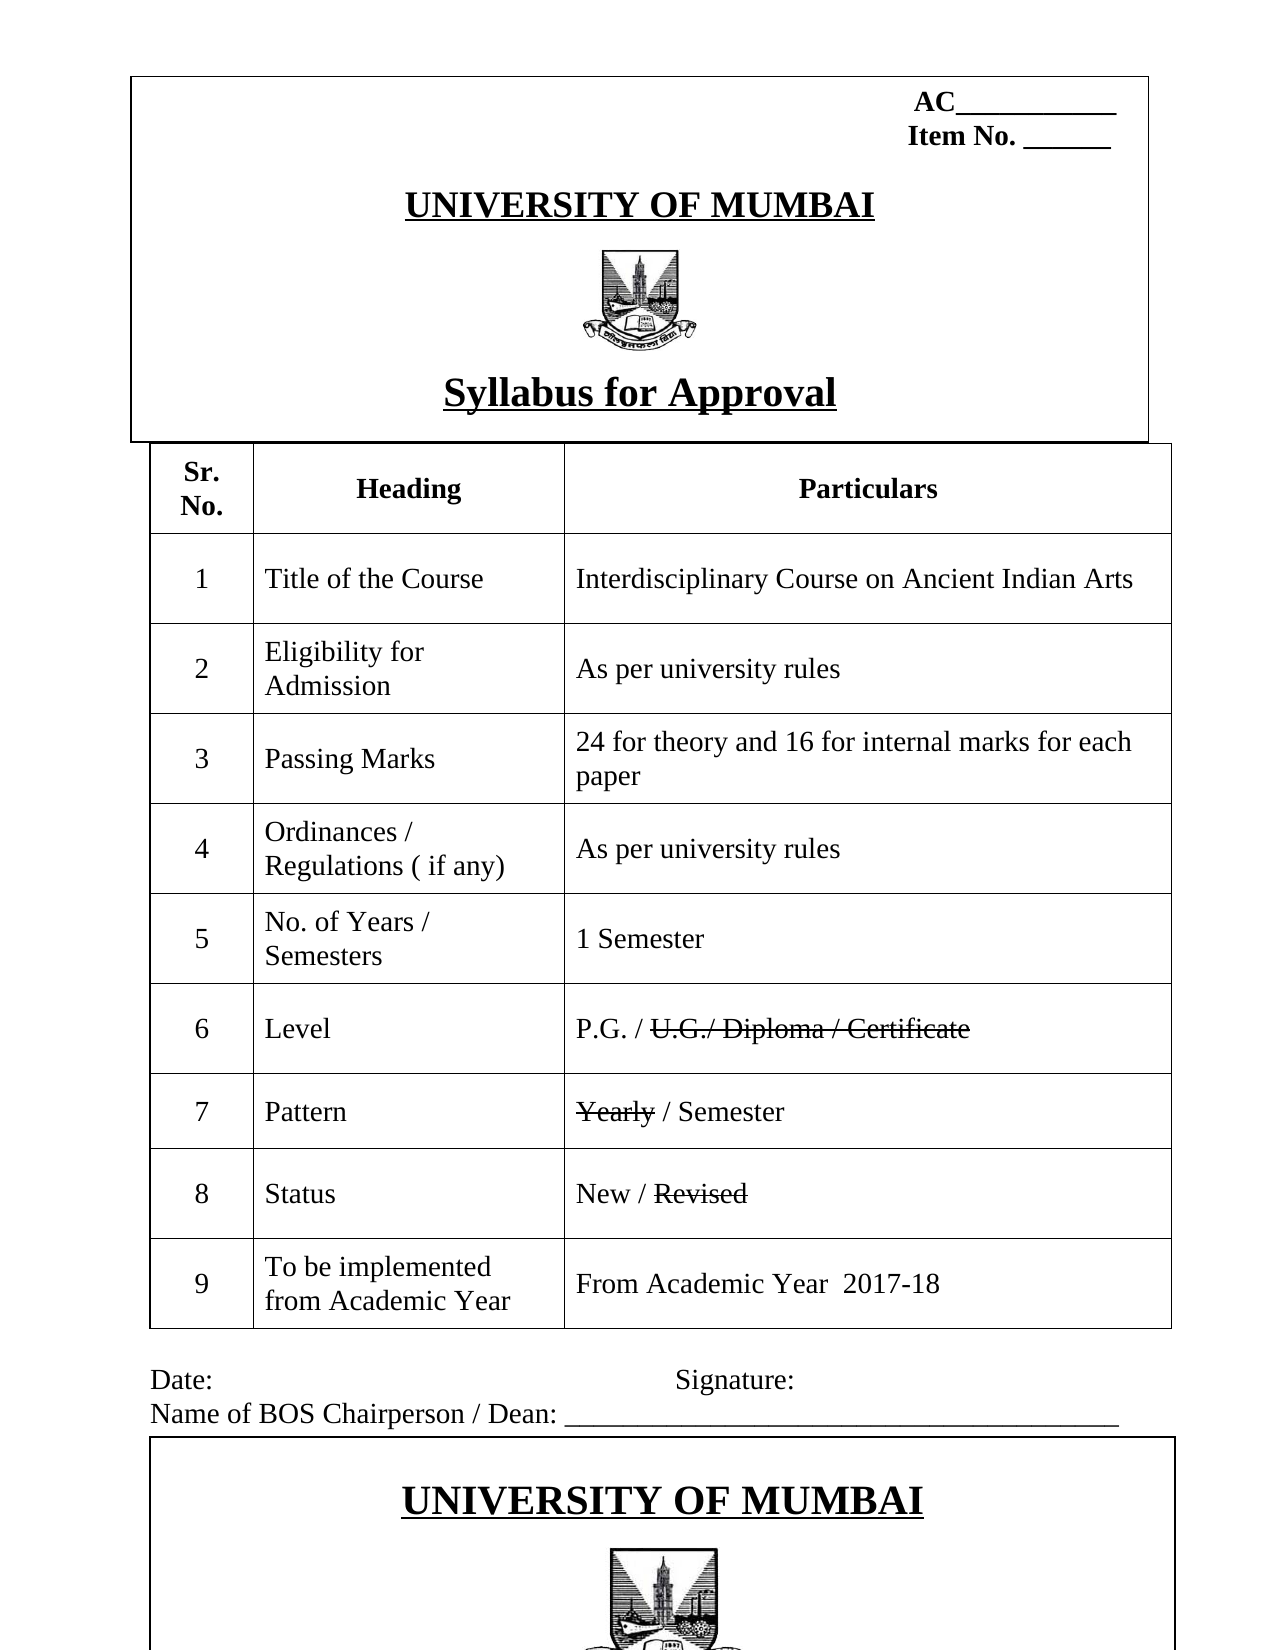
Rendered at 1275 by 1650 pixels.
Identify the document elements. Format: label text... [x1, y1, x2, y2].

table_cell 9 [151, 1239, 253, 1328]
table_cell 24 for theory and 16 for internal marks for each paper [565, 714, 1171, 802]
picture [582, 1547, 743, 1650]
table_cell No. of Years / Semesters [254, 894, 564, 982]
table_cell As per university rules [565, 804, 1171, 892]
table_cell Status [254, 1149, 564, 1238]
table_cell New / Revised [565, 1149, 1171, 1238]
table_cell Yearly / Semester [565, 1074, 1171, 1148]
table_cell 1 Semester [565, 894, 1171, 982]
table_cell Interdisciplinary Course on Ancient Indian Arts [565, 534, 1171, 622]
table_cell Ordinances / Regulations ( if any) [254, 804, 564, 892]
table_cell Title of the Course [254, 534, 564, 622]
table_cell 8 [151, 1149, 253, 1238]
table_header Heading [254, 444, 564, 532]
table_cell 5 [151, 894, 253, 982]
table_header Sr. No. [151, 444, 253, 532]
text Date: Signature: [150, 1362, 1125, 1396]
table_cell Passing Marks [254, 714, 564, 802]
table_cell Eligibility for Admission [254, 624, 564, 712]
table_cell Level [254, 984, 564, 1072]
table_cell 7 [151, 1074, 253, 1148]
table_cell 2 [151, 624, 253, 712]
table_cell P.G. / U.G./ Diploma / Certificate [565, 984, 1171, 1072]
table_cell 4 [151, 804, 253, 892]
picture [582, 249, 697, 351]
table_cell From Academic Year 2017-18 [565, 1239, 1171, 1328]
table_cell 3 [151, 714, 253, 802]
table_cell As per university rules [565, 624, 1171, 712]
text Name of BOS Chairperson / Dean: ______________________________________ [150, 1396, 1125, 1429]
table_cell 6 [151, 984, 253, 1072]
table_cell 1 [151, 534, 253, 622]
table_cell Pattern [254, 1074, 564, 1148]
table_header Particulars [565, 444, 1171, 532]
table_cell To be implemented from Academic Year [254, 1239, 564, 1328]
